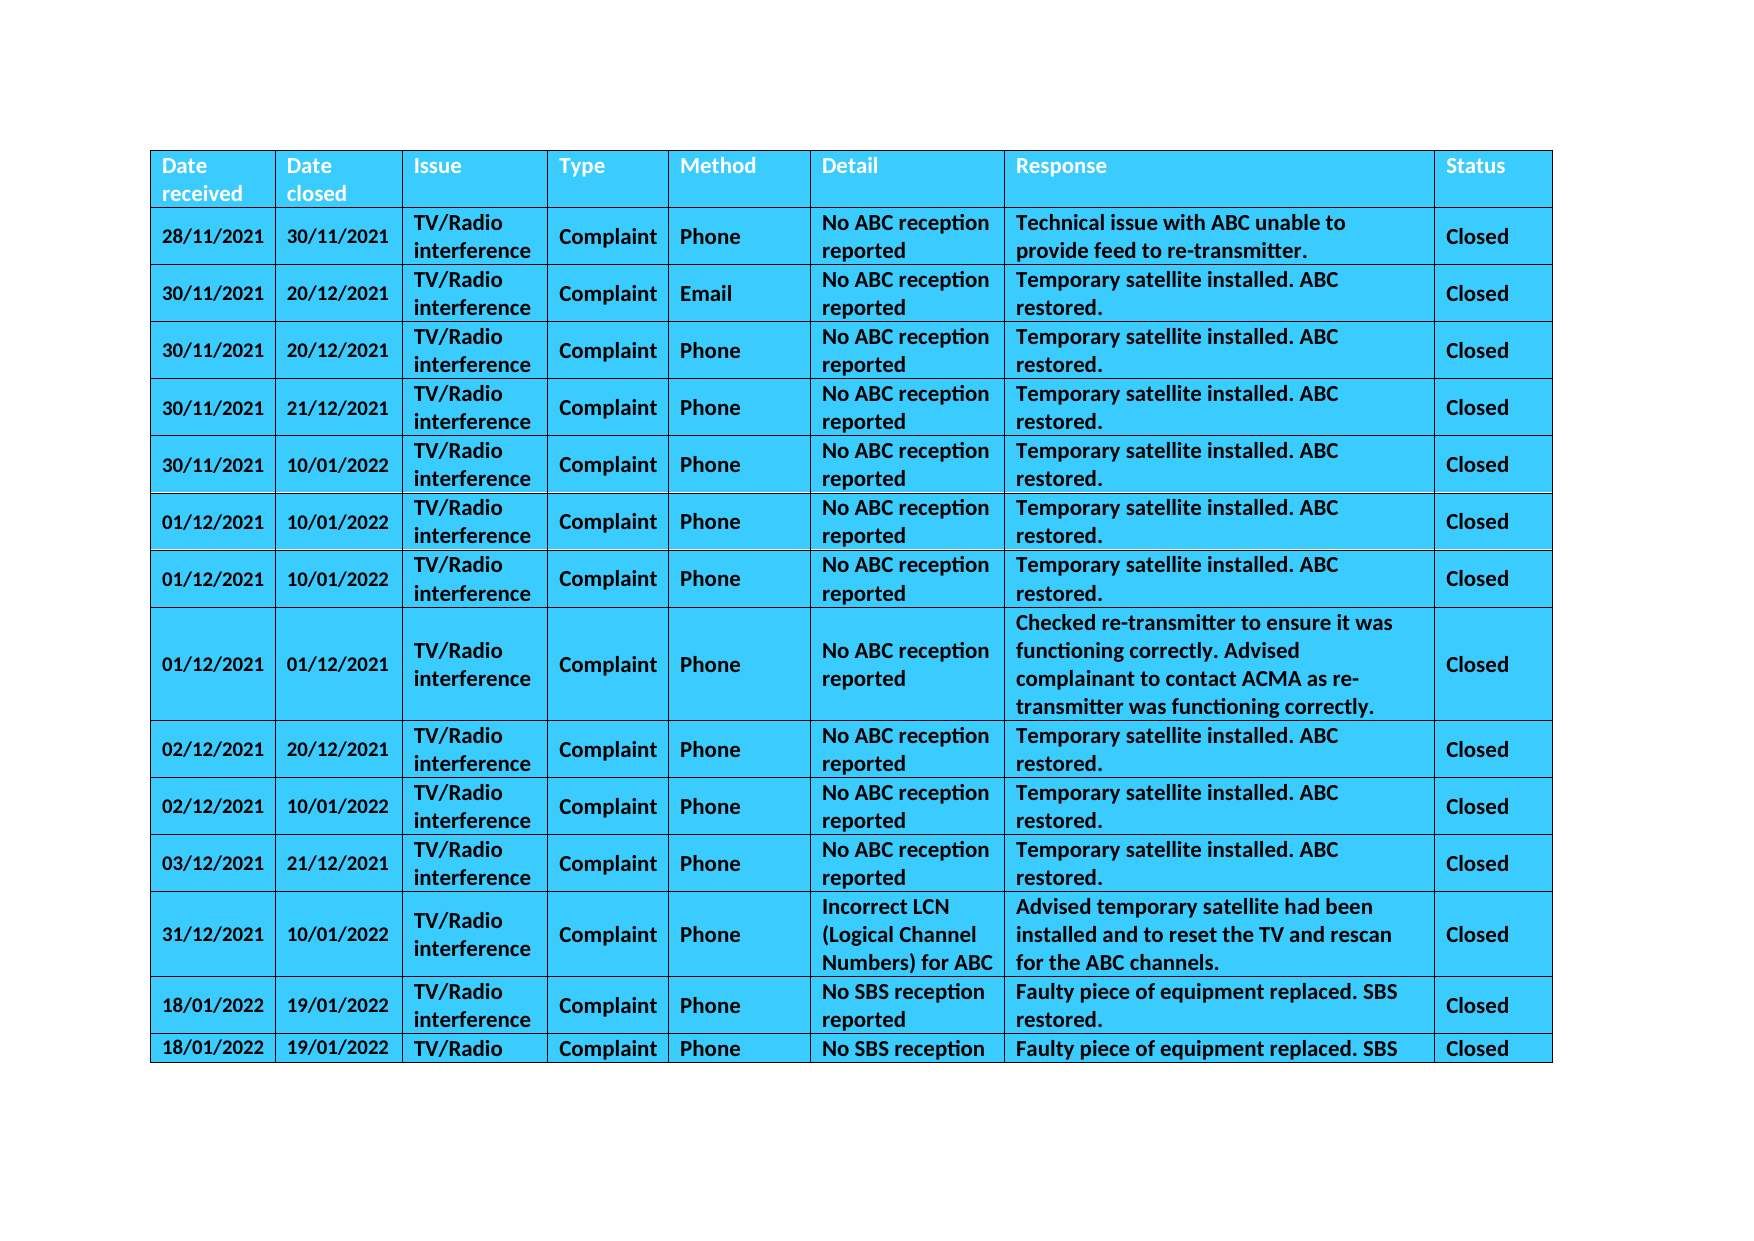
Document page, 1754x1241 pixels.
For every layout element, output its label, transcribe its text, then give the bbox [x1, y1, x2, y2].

table_cell TV/Radio interference [403, 265, 547, 321]
table_cell Temporary satellite installed. ABC restored. [1005, 436, 1434, 492]
table_header Issue [403, 151, 547, 207]
table_cell 03/12/2021 [151, 835, 275, 891]
table_cell No ABC reception reported [811, 608, 1004, 720]
table_cell Complaint [548, 322, 668, 378]
table_cell No ABC reception reported [811, 322, 1004, 378]
table_cell Closed [1435, 208, 1552, 264]
table_cell 01/12/2021 [151, 551, 275, 607]
table_cell TV/Radio interference [403, 379, 547, 435]
table_cell 30/11/2021 [151, 436, 275, 492]
table_cell TV/Radio interference [403, 778, 547, 834]
table_cell No SBS reception reported [811, 977, 1004, 1033]
table_cell 20/12/2021 [276, 265, 402, 321]
table_cell Temporary satellite installed. ABC restored. [1005, 379, 1434, 435]
table_cell 10/01/2022 [276, 436, 402, 492]
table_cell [1005, 1034, 1434, 1062]
table_cell 02/12/2021 [151, 721, 275, 777]
table_cell 01/12/2021 [276, 608, 402, 720]
table_cell Closed [1435, 494, 1552, 549]
table_cell Incorrect LCN (Logical Channel Numbers) for ABC [811, 892, 1004, 976]
table_cell Complaint [548, 1034, 668, 1062]
table_cell Complaint [548, 379, 668, 435]
table_cell TV/Radio interference [403, 494, 547, 549]
table_cell 19/01/2022 [276, 977, 402, 1033]
table_cell Closed [1435, 551, 1552, 607]
table_header Type [548, 151, 668, 207]
table_cell Temporary satellite installed. ABC restored. [1005, 265, 1434, 321]
table_cell Temporary satellite installed. ABC restored. [1005, 778, 1434, 834]
table_cell Advised temporary satellite had been installed and to reset the TV and rescan for the ABC channels. [1005, 892, 1434, 976]
table_cell Temporary satellite installed. ABC restored. [1005, 494, 1434, 549]
table_header Method [669, 151, 810, 207]
table_cell 01/12/2021 [151, 608, 275, 720]
table_cell 30/11/2021 [151, 322, 275, 378]
table_cell 20/12/2021 [276, 721, 402, 777]
table_cell Closed [1435, 778, 1552, 834]
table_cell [811, 1034, 1004, 1062]
table_cell Temporary satellite installed. ABC restored. [1005, 551, 1434, 607]
table_cell Phone [669, 379, 810, 435]
table_cell No ABC reception reported [811, 436, 1004, 492]
table_cell 30/11/2021 [276, 208, 402, 264]
table_cell TV/Radio interference [403, 892, 547, 976]
table_cell No ABC reception reported [811, 379, 1004, 435]
table_cell Complaint [548, 608, 668, 720]
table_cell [1005, 977, 1434, 1033]
table_cell Closed [1435, 1034, 1552, 1062]
table_header Date received [151, 151, 275, 207]
table_header Response [1005, 151, 1434, 207]
table_cell TV/Radio interference [403, 977, 547, 1033]
table_cell Phone [669, 977, 810, 1033]
table_cell 18/01/2022 [151, 977, 275, 1033]
table_cell TV/Radio interference [403, 322, 547, 378]
table_cell 20/12/2021 [276, 322, 402, 378]
table_cell No ABC reception reported [811, 265, 1004, 321]
table_cell 21/12/2021 [276, 379, 402, 435]
table_cell No ABC reception reported [811, 551, 1004, 607]
table_cell 31/12/2021 [151, 892, 275, 976]
table_cell Temporary satellite installed. ABC restored. [1005, 721, 1434, 777]
table_cell Phone [669, 778, 810, 834]
table_cell Phone [669, 494, 810, 549]
table_cell Phone [669, 892, 810, 976]
table_cell Phone [669, 721, 810, 777]
table_cell TV/Radio interference [403, 608, 547, 720]
table_cell Closed [1435, 721, 1552, 777]
table_cell TV/Radio interference [403, 835, 547, 891]
table_cell TV/Radio interference [403, 721, 547, 777]
table_cell Closed [1435, 265, 1552, 321]
table_cell Complaint [548, 436, 668, 492]
table_cell Complaint [548, 265, 668, 321]
table_cell Phone [669, 608, 810, 720]
table_cell Closed [1435, 322, 1552, 378]
table_cell Closed [1435, 379, 1552, 435]
table_header Detail [811, 151, 1004, 207]
table_cell Complaint [548, 892, 668, 976]
table_cell Phone [669, 1034, 810, 1062]
table_cell 10/01/2022 [276, 551, 402, 607]
table_cell Phone [669, 551, 810, 607]
table_cell Closed [1435, 892, 1552, 976]
table_cell 01/12/2021 [151, 494, 275, 549]
table_cell Phone [669, 208, 810, 264]
table_cell Phone [669, 436, 810, 492]
table_cell Complaint [548, 721, 668, 777]
table_header Date closed [276, 151, 402, 207]
table_cell Complaint [548, 551, 668, 607]
table_cell Technical issue with ABC unable to provide feed to re-transmitter. [1005, 208, 1434, 264]
table_cell Complaint [548, 208, 668, 264]
table_cell Temporary satellite installed. ABC restored. [1005, 322, 1434, 378]
table_header Status [1435, 151, 1552, 207]
table_cell 18/01/2022 [151, 1034, 275, 1062]
table_cell Complaint [548, 778, 668, 834]
table_cell 10/01/2022 [276, 494, 402, 549]
table_cell 28/11/2021 [151, 208, 275, 264]
table_cell TV/Radio interference [403, 436, 547, 492]
table_cell 19/01/2022 [276, 1034, 402, 1062]
table_cell No ABC reception reported [811, 721, 1004, 777]
table_cell No ABC reception reported [811, 778, 1004, 834]
table_cell Closed [1435, 436, 1552, 492]
table_cell No ABC reception reported [811, 208, 1004, 264]
table_cell Checked re-transmitter to ensure it was functioning correctly. Advised complainant to contact ACMA as re-transmitter was functioning correctly. [1005, 608, 1434, 720]
table_cell No ABC reception reported [811, 835, 1004, 891]
table_cell Closed [1435, 977, 1552, 1033]
table_cell Complaint [548, 494, 668, 549]
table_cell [403, 1034, 547, 1062]
table_cell 02/12/2021 [151, 778, 275, 834]
table_cell 10/01/2022 [276, 778, 402, 834]
table_cell Closed [1435, 608, 1552, 720]
table_cell Complaint [548, 977, 668, 1033]
table_cell No ABC reception reported [811, 494, 1004, 549]
table_cell Phone [669, 835, 810, 891]
table_cell 21/12/2021 [276, 835, 402, 891]
table_cell Phone [669, 322, 810, 378]
table_cell Temporary satellite installed. ABC restored. [1005, 835, 1434, 891]
table_cell TV/Radio interference [403, 208, 547, 264]
table_cell Email [669, 265, 810, 321]
table_cell 30/11/2021 [151, 265, 275, 321]
table_cell Closed [1435, 835, 1552, 891]
table_cell TV/Radio interference [403, 551, 547, 607]
table_cell 30/11/2021 [151, 379, 275, 435]
table_cell 10/01/2022 [276, 892, 402, 976]
